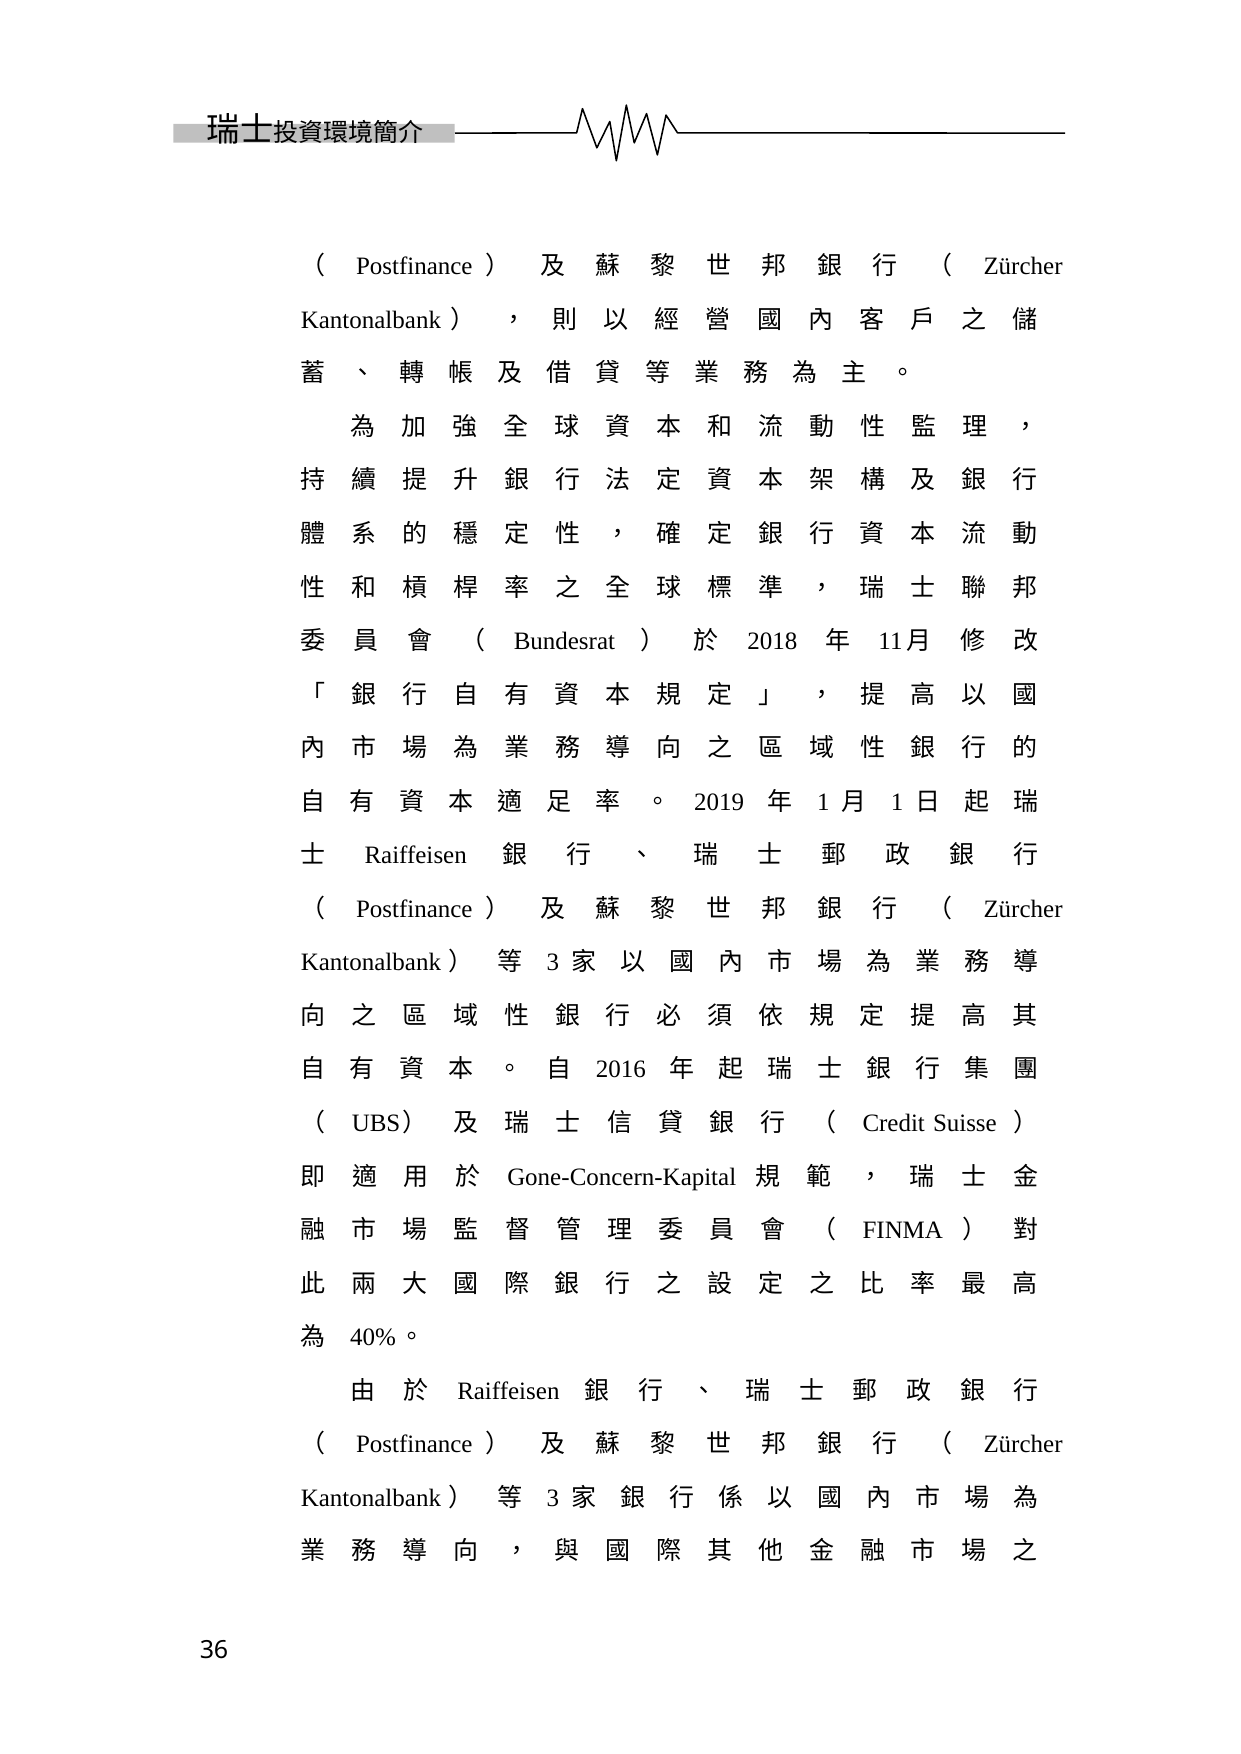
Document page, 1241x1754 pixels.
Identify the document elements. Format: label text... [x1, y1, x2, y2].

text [276, 1362, 1063, 1576]
text 為加強全球資本和流動性監理，持續提升銀行法定資本架構及銀行體系的穩定性，確定銀行資本流動性和槓桿率之全球標準，瑞士聯邦委員會（Bundesrat）於2018年11月修改「銀行自有資本規定」，提高以國內市場為業務導向之區域性銀行的自有資本適足率。2019年1月1日起瑞士Raiffeisen銀行、瑞士郵政銀行（Postfinance）及蘇黎世邦銀行（Zürcher Kantonalbank）等3家以國內市場為業務導向之區域性銀行必須依規定提高其自有資本。自2016年起瑞士銀行集團（UBS）及瑞士信貸銀行（Credit Suisse）即適用於Gone-Concern-Kapital規範，瑞士金融市場監督管理委員會（FINMA）對此兩大國際銀行之設定之比率最高為40%。 [276, 398, 1063, 1362]
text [276, 237, 1063, 398]
